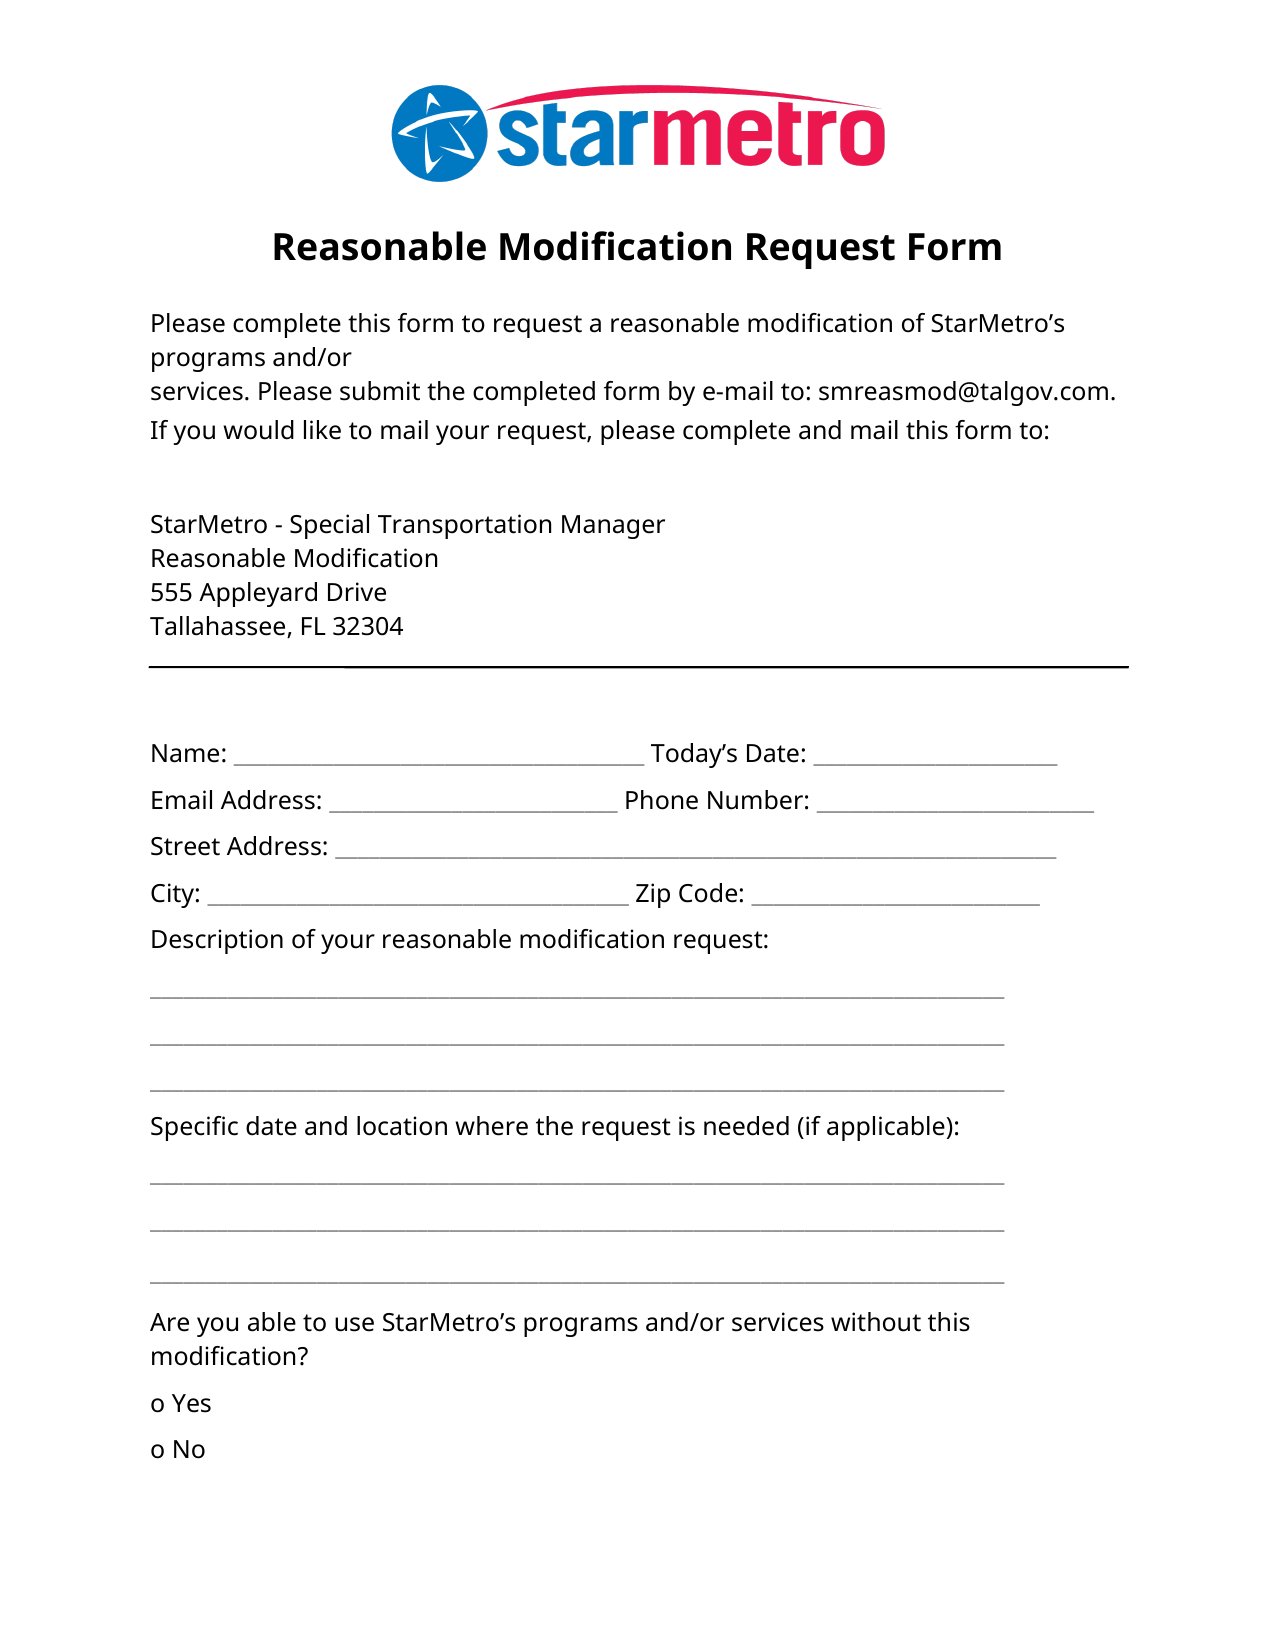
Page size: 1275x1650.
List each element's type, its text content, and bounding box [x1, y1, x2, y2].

text _____________________________________________________________________________ [150, 1062, 1125, 1096]
text _____________________________________________________________________________ [150, 1015, 1125, 1049]
text _____________________________________________________________________________ [150, 969, 1125, 1003]
text City: ______________________________________ Zip Code: __________________________ [150, 876, 1125, 910]
text Reasonable Modification [150, 541, 1125, 575]
text Reasonable Modification Request Form [150, 220, 1125, 271]
text o Yes [150, 1386, 1125, 1419]
text Description of your reasonable modification request: [150, 922, 1125, 956]
picture [384, 75, 891, 192]
text _____________________________________________________________________________ [150, 1253, 1125, 1287]
text Please complete this form to request a reasonable modification of StarMetro’s programs and/or [150, 305, 1125, 373]
text StarMetro - Special Transportation Manager [150, 507, 1125, 541]
text Name: _____________________________________ Today’s Date: ______________________ [150, 736, 1125, 770]
text Street Address: _________________________________________________________________ [150, 829, 1125, 863]
text 555 Appleyard Drive [150, 575, 1125, 609]
text Specific date and location where the request is needed (if applicable): [150, 1108, 1125, 1142]
text Tallahassee, FL 32304 [150, 609, 1125, 643]
text services. Please submit the completed form by e-mail to: smreasmod@talgov.com. If you would like to mail your request, please complete and mail this form to: [150, 373, 1125, 447]
text o No [150, 1432, 1125, 1466]
text Email Address: __________________________ Phone Number: _________________________ [150, 782, 1125, 817]
text Are you able to use StarMetro’s programs and/or services without this modification? [150, 1305, 1125, 1373]
text _____________________________________________________________________________ [150, 1155, 1125, 1189]
text _____________________________________________________________________________ [150, 1202, 1125, 1236]
